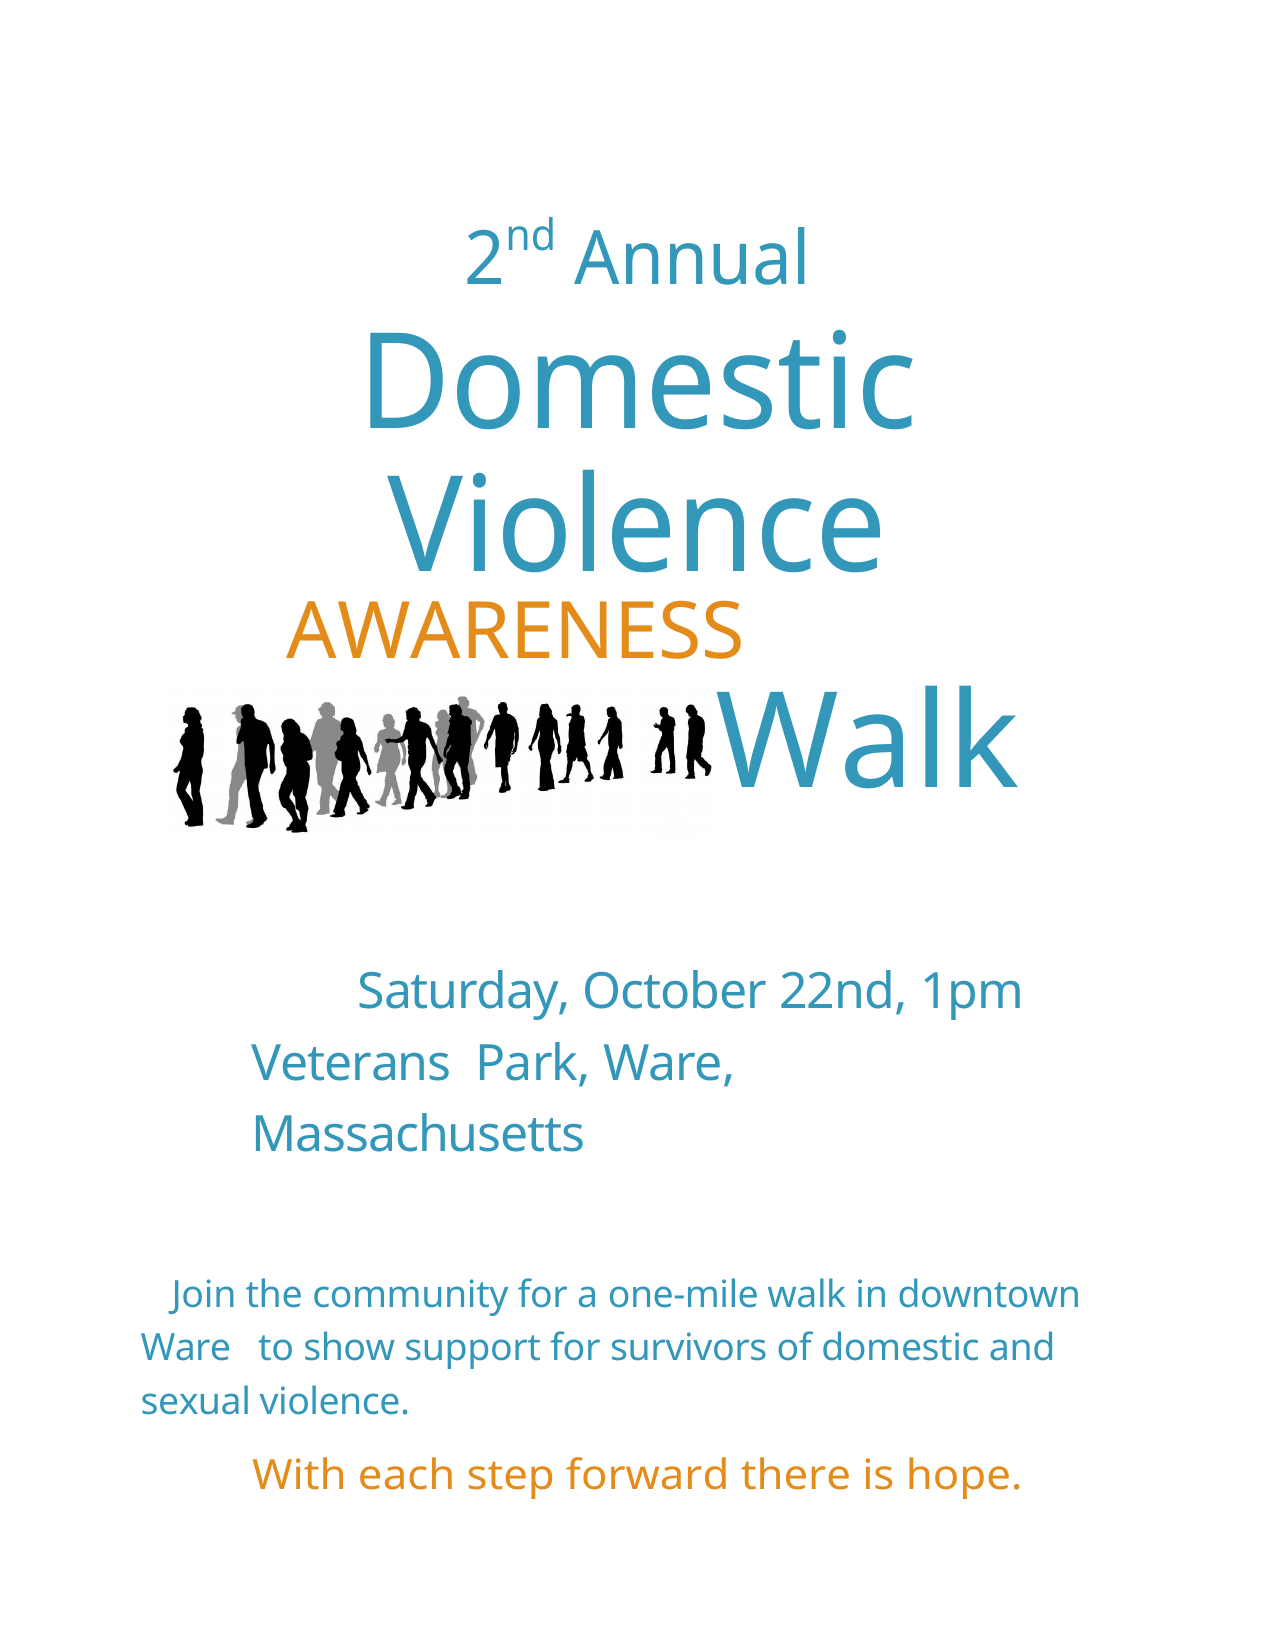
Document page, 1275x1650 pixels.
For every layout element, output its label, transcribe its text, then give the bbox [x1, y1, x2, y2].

text Join the community for a one-mile walk in downtown Ware to show support for survivors of domestic and sexual violence. [140, 1267, 1135, 1425]
text Saturday, October 22nd, 1pm Veterans Park, Ware, Massachusetts [251, 956, 1025, 1167]
text With each step forward there is hope. [135, 1444, 1139, 1501]
subtitle Domestic Violence [136, 313, 1139, 601]
subtitle 2nd Annual [136, 169, 1139, 313]
picture [164, 687, 717, 836]
subtitle Walk [715, 672, 1025, 816]
text AWARENESS [286, 601, 1025, 672]
